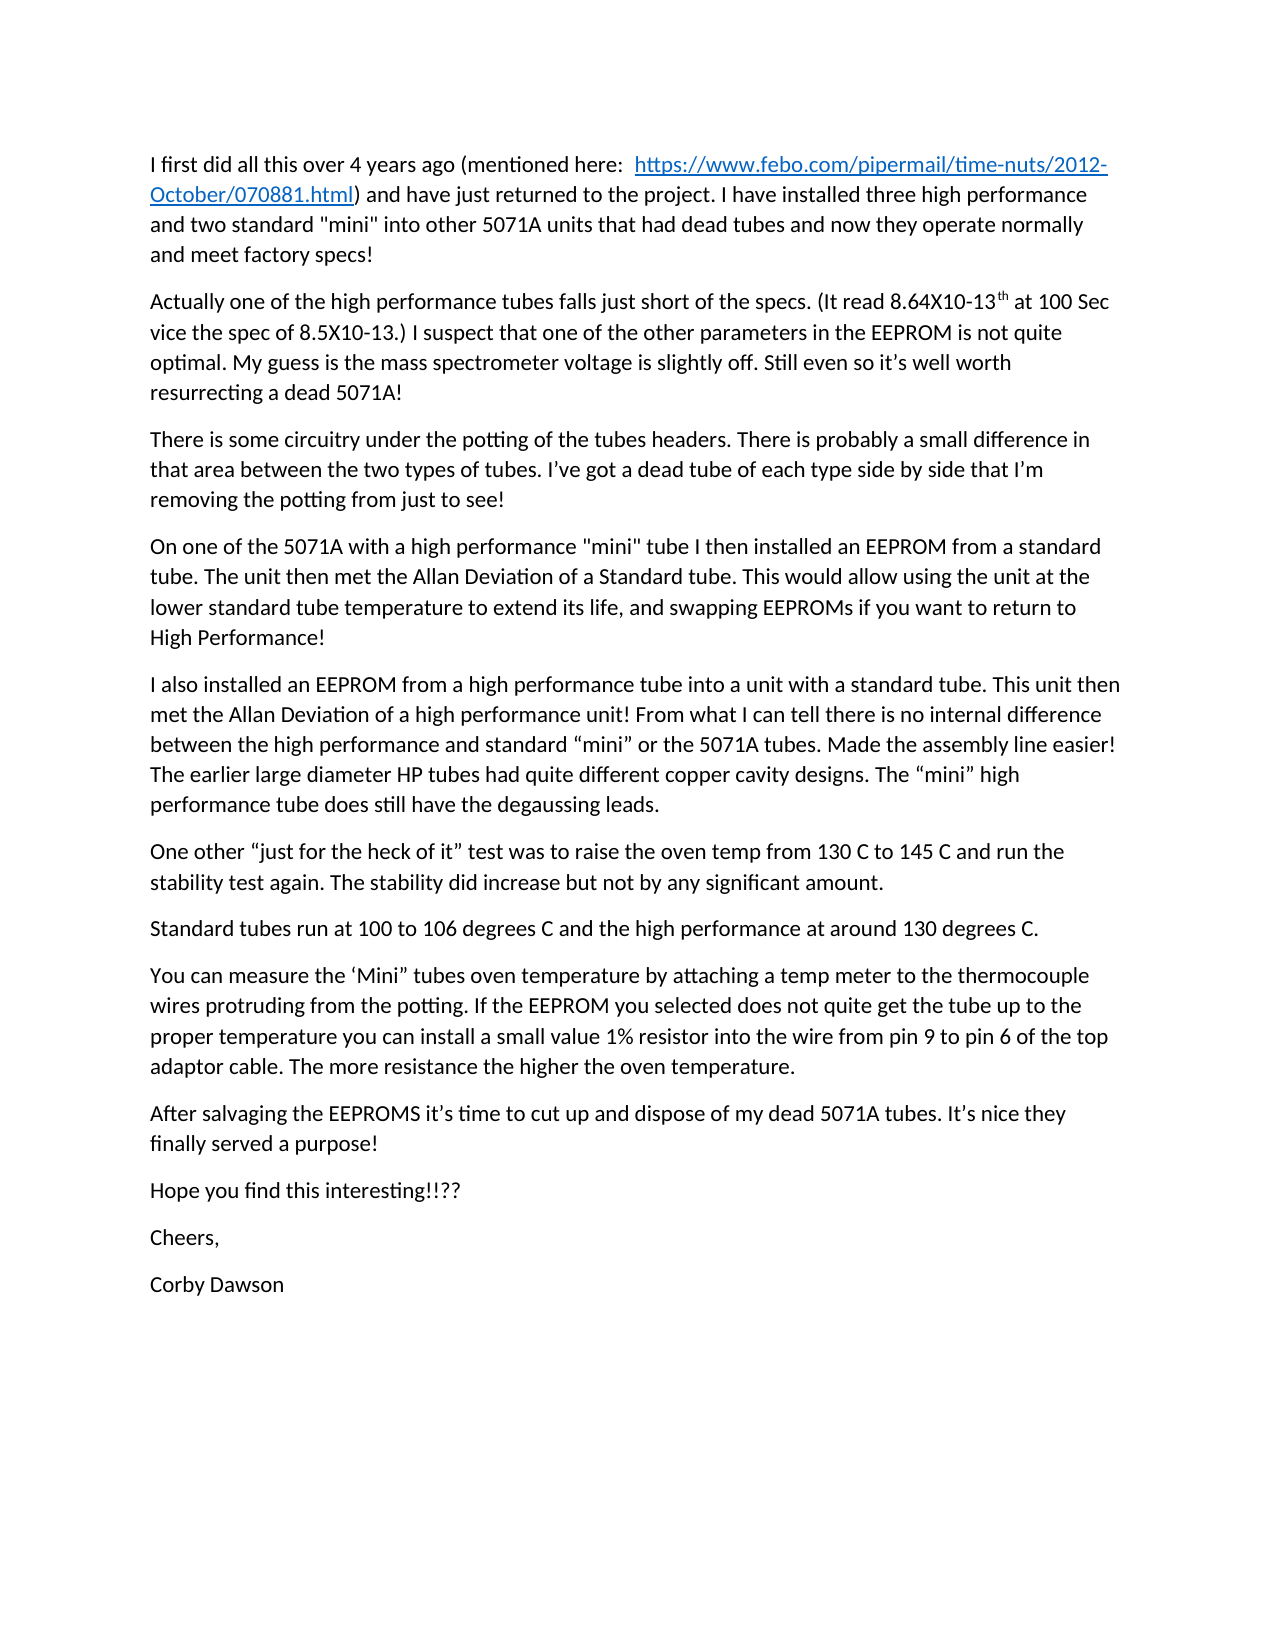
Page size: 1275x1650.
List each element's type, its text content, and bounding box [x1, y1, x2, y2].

text Corby Dawson [150, 1270, 1125, 1298]
text I first did all this over 4 years ago (mentioned here: https://www.febo.com/pipermail/time-nuts/2012-October/070881.html) and have just returned to the project. I have installed three high performance and two standard "mini" into other 5071A units that had dead tubes and now they operate normally and meet factory specs! [150, 150, 1125, 269]
text Actually one of the high performance tubes falls just short of the specs. (It read 8.64X10-13th at 100 Sec vice the spec of 8.5X10-13.) I suspect that one of the other parameters in the EEPROM is not quite optimal. My guess is the mass spectrometer voltage is slightly off. Still even so it’s well worth resurrecting a dead 5071A! [150, 287, 1125, 406]
text You can measure the ‘Mini” tubes oven temperature by attaching a temp meter to the thermocouple wires protruding from the potting. If the EEPROM you selected does not quite get the tube up to the proper temperature you can install a small value 1% resistor into the wire from pin 9 to pin 6 of the top adaptor cable. The more resistance the higher the oven temperature. [150, 961, 1125, 1080]
text One other “just for the heck of it” test was to raise the oven temp from 130 C to 145 C and run the stability test again. The stability did increase but not by any significant amount. [150, 837, 1125, 896]
text Cheers, [150, 1223, 1125, 1251]
text Standard tubes run at 100 to 106 degrees C and the high performance at around 130 degrees C. [150, 914, 1125, 943]
text There is some circuitry under the potting of the tubes headers. There is probably a small difference in that area between the two types of tubes. I’ve got a dead tube of each type side by side that I’m removing the potting from just to see! [150, 425, 1125, 513]
text On one of the 5071A with a high performance "mini" tube I then installed an EEPROM from a standard tube. The unit then met the Allan Deviation of a Standard tube. This would allow using the unit at the lower standard tube temperature to extend its life, and swapping EEPROMs if you want to return to High Performance! [150, 532, 1125, 651]
text After salvaging the EEPROMS it’s time to cut up and dispose of my dead 5071A tubes. It’s nice they finally served a purpose! [150, 1099, 1125, 1157]
text Hope you find this interesting!!?? [150, 1176, 1125, 1204]
text I also installed an EEPROM from a high performance tube into a unit with a standard tube. This unit then met the Allan Deviation of a high performance unit! From what I can tell there is no internal difference between the high performance and standard “mini” or the 5071A tubes. Made the assembly line easier! The earlier large diameter HP tubes had quite different copper cavity designs. The “mini” high performance tube does still have the degaussing leads. [150, 670, 1125, 819]
